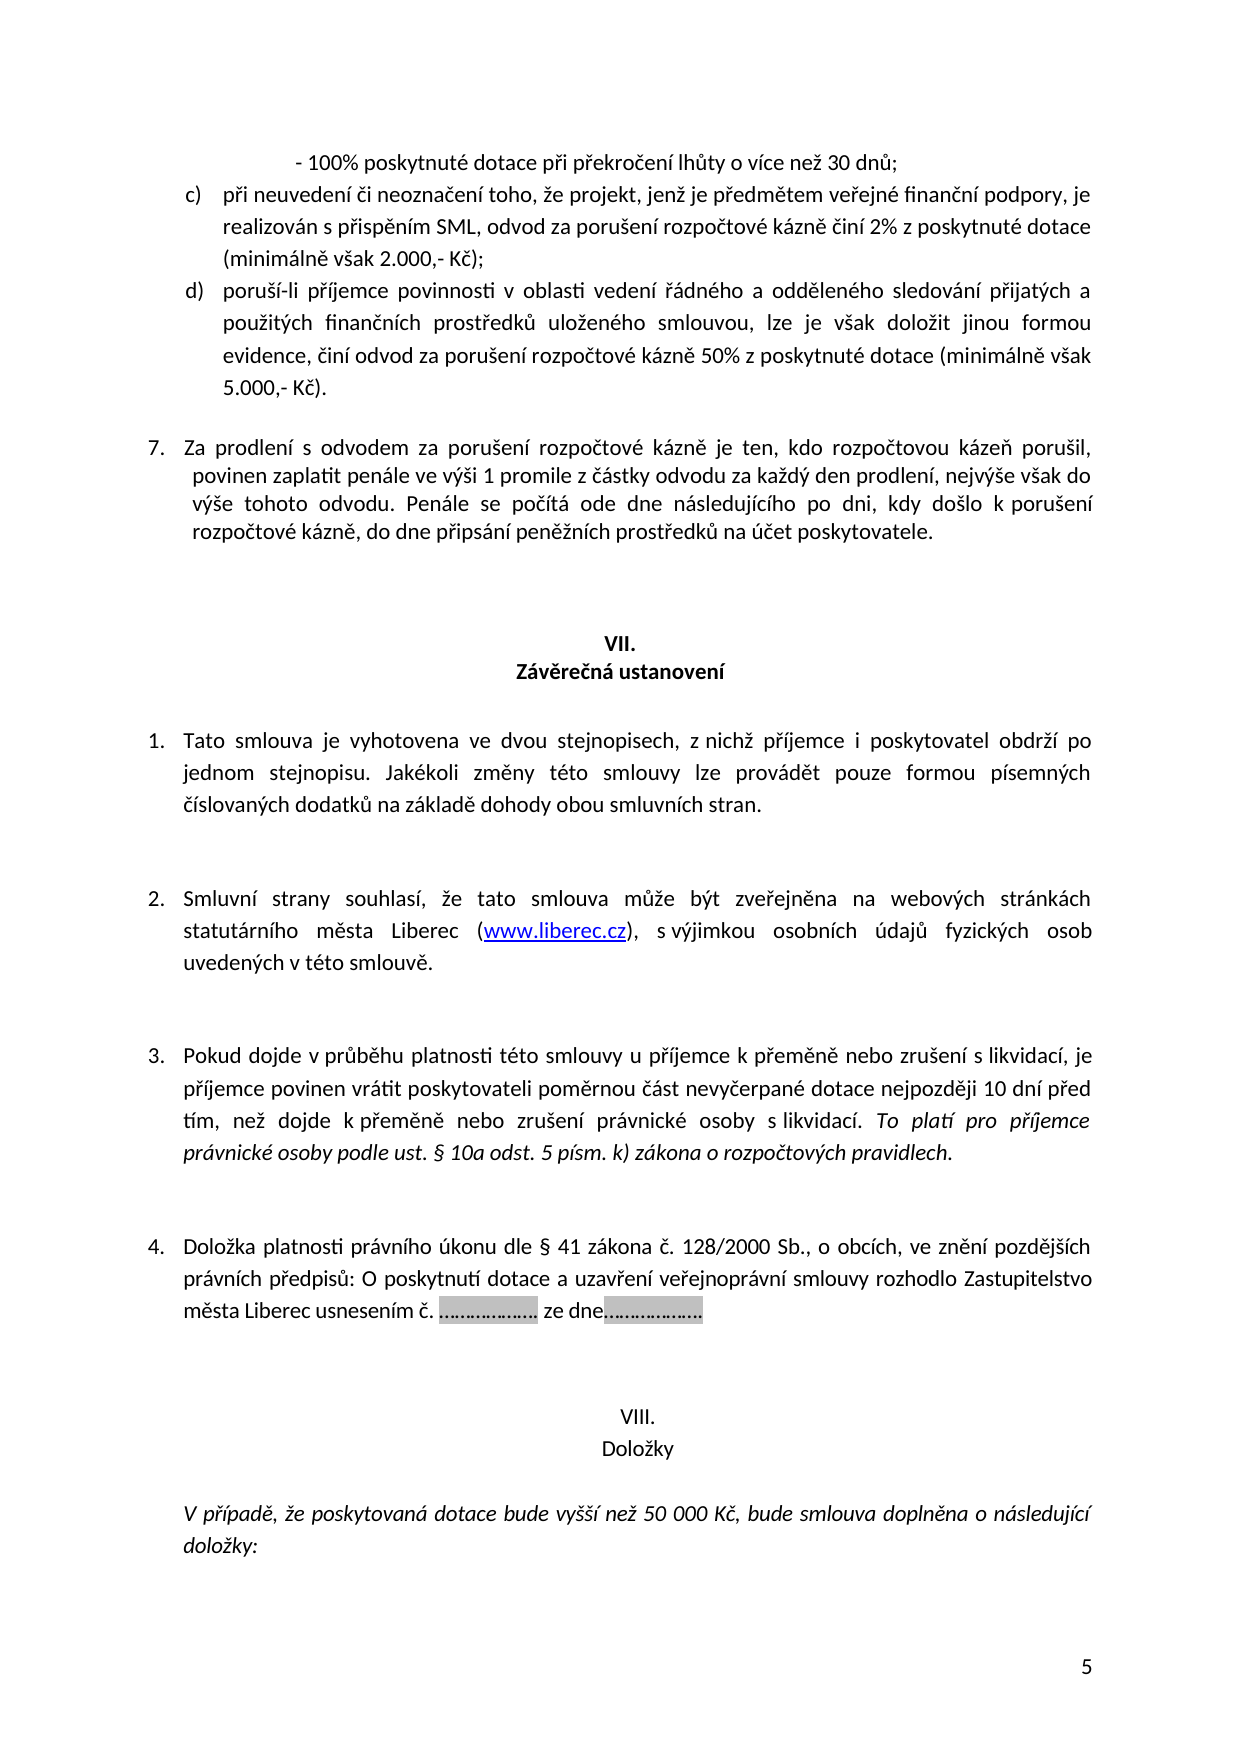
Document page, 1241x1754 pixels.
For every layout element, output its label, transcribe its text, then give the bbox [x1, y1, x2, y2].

list Smluvní strany souhlasí, že tato smlouva může být zveřejněna na webových stránkách statutárního města Liberec (www.liberec.cz), s výjimkou osobních údajů fyzických osob uvedených v této smlouvě. [148, 884, 1093, 976]
list Pokud dojde v průběhu platnosti této smlouvy u příjemce k přeměně nebo zrušení s likvidací, je příjemce povinen vrátit poskytovateli poměrnou část nevyčerpané dotace nejpozději 10 dní před tím, než dojde k přeměně nebo zrušení právnické osoby s likvidací. To platí pro příjemce právnické osoby podle ust. § 10a odst. 5 písm. k) zákona o rozpočtových pravidlech. [148, 1042, 1093, 1166]
text Závěrečná ustanovení [148, 657, 1093, 685]
list Tato smlouva je vyhotovena ve dvou stejnopisech, z nichž příjemce i poskytovatel obdrží po jednom stejnopisu. Jakékoli změny této smlouvy lze provádět pouze formou písemných číslovaných dodatků na základě dohody obou smluvních stran. [148, 726, 1093, 818]
list Doložka platnosti právního úkonu dle § 41 zákona č. 128/2000 Sb., o obcích, ve znění pozdějších právních předpisů: O poskytnutí dotace a uzavření veřejnoprávní smlouvy rozhodlo Zastupitelstvo města Liberec usnesením č. ………………. ze dne………………. [148, 1232, 1093, 1324]
text V případě, že poskytovaná dotace bude vyšší než 50 000 Kč, bude smlouva doplněna o následující doložky: [183, 1499, 1093, 1559]
text VIII. [183, 1402, 1093, 1430]
text 7. Za prodlení s odvodem za porušení rozpočtové kázně je ten, kdo rozpočtovou kázeň porušil, povinen zaplatit penále ve výši 1 promile z částky odvodu za každý den prodlení, nejvýše však do výše tohoto odvodu. Penále se počítá ode dne následujícího po dni, kdy došlo k porušení rozpočtové kázně, do dne připsání peněžních prostředků na účet poskytovatele. [148, 433, 1093, 545]
list při neuvedení či neoznačení toho, že projekt, jenž je předmětem veřejné finanční podpory, je realizován s přispěním SML, odvod za porušení rozpočtové kázně činí 2% z poskytnuté dotace (minimálně však 2.000,- Kč); [185, 180, 1093, 272]
text - 100% poskytnuté dotace při překročení lhůty o více než 30 dnů; [295, 148, 1093, 176]
text Doložky [183, 1434, 1093, 1462]
text VII. [148, 629, 1093, 657]
list poruší-li příjemce povinnosti v oblasti vedení řádného a odděleného sledování přijatých a použitých finančních prostředků uloženého smlouvou, lze je však doložit jinou formou evidence, činí odvod za porušení rozpočtové kázně 50% z poskytnuté dotace (minimálně však 5.000,- Kč). [185, 276, 1093, 401]
